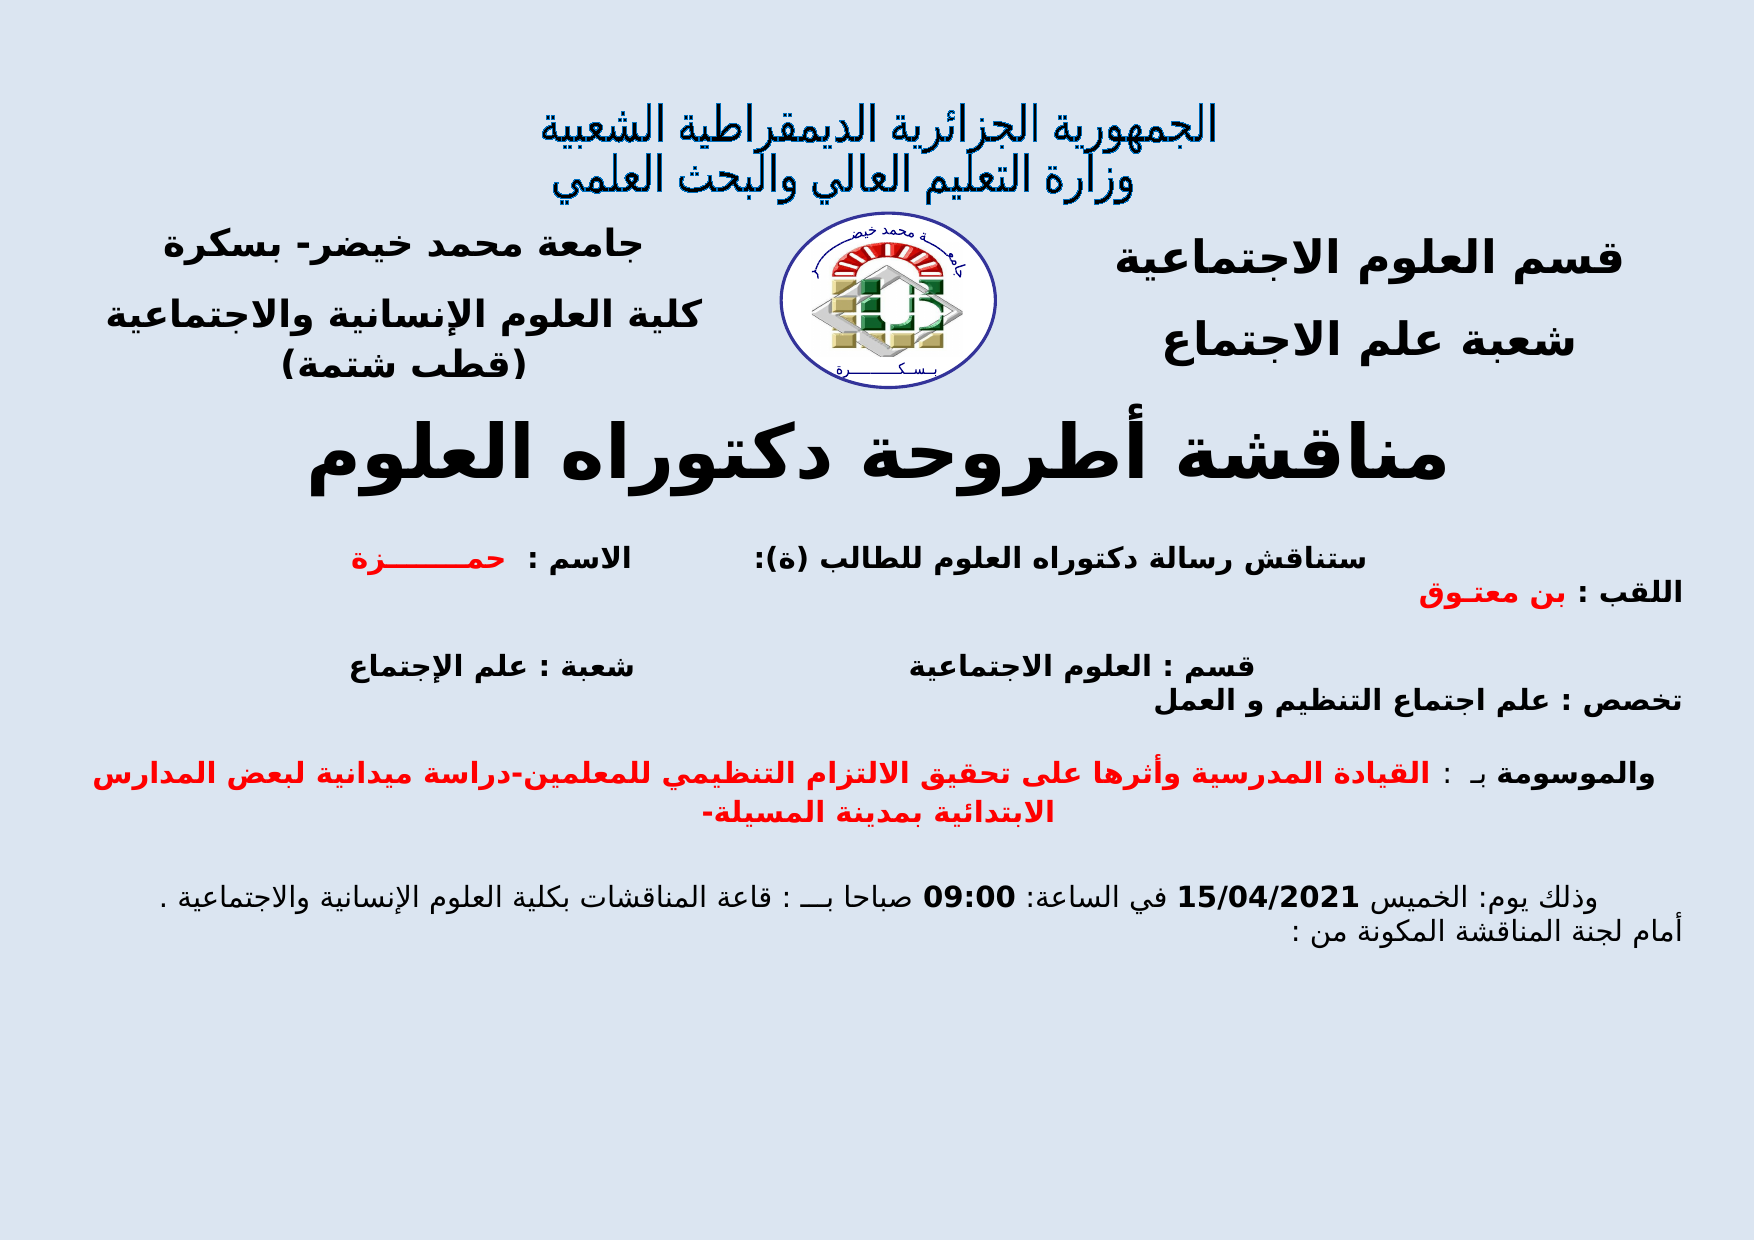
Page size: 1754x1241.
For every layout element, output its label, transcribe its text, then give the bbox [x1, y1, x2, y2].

text أمام لجنة المناقشة المكونة من : [74, 914, 1683, 948]
text مناقشة أطروحة دكتوراه العلوم [74, 408, 1683, 496]
picture [811, 242, 840, 271]
text قسم : العلوم الاجتماعية شعبة : علم الإجتماع تخصص : علم اجتماع التنظيم و العمل [74, 649, 1683, 717]
text وذلك يوم: الخميس 15/04/2021 في الساعة: 09:00 صباحا بـــ : قاعة المناقشات بكلية العلوم الإنسانية والاجتماعية . [74, 880, 1683, 914]
text ستناقش رسالة دكتوراه العلوم للطالب (ة): الاسم : حمــــــــزة اللقب : بن معتـوق [74, 542, 1683, 609]
text والموسومة بـ : القيادة المدرسية وأثرها على تحقيق الالتزام التنظيمي للمعلمين-دراسة ميدانية لبعض المدارس الابتدائية بمدينة المسيلة- [74, 757, 1683, 830]
picture [811, 242, 963, 357]
